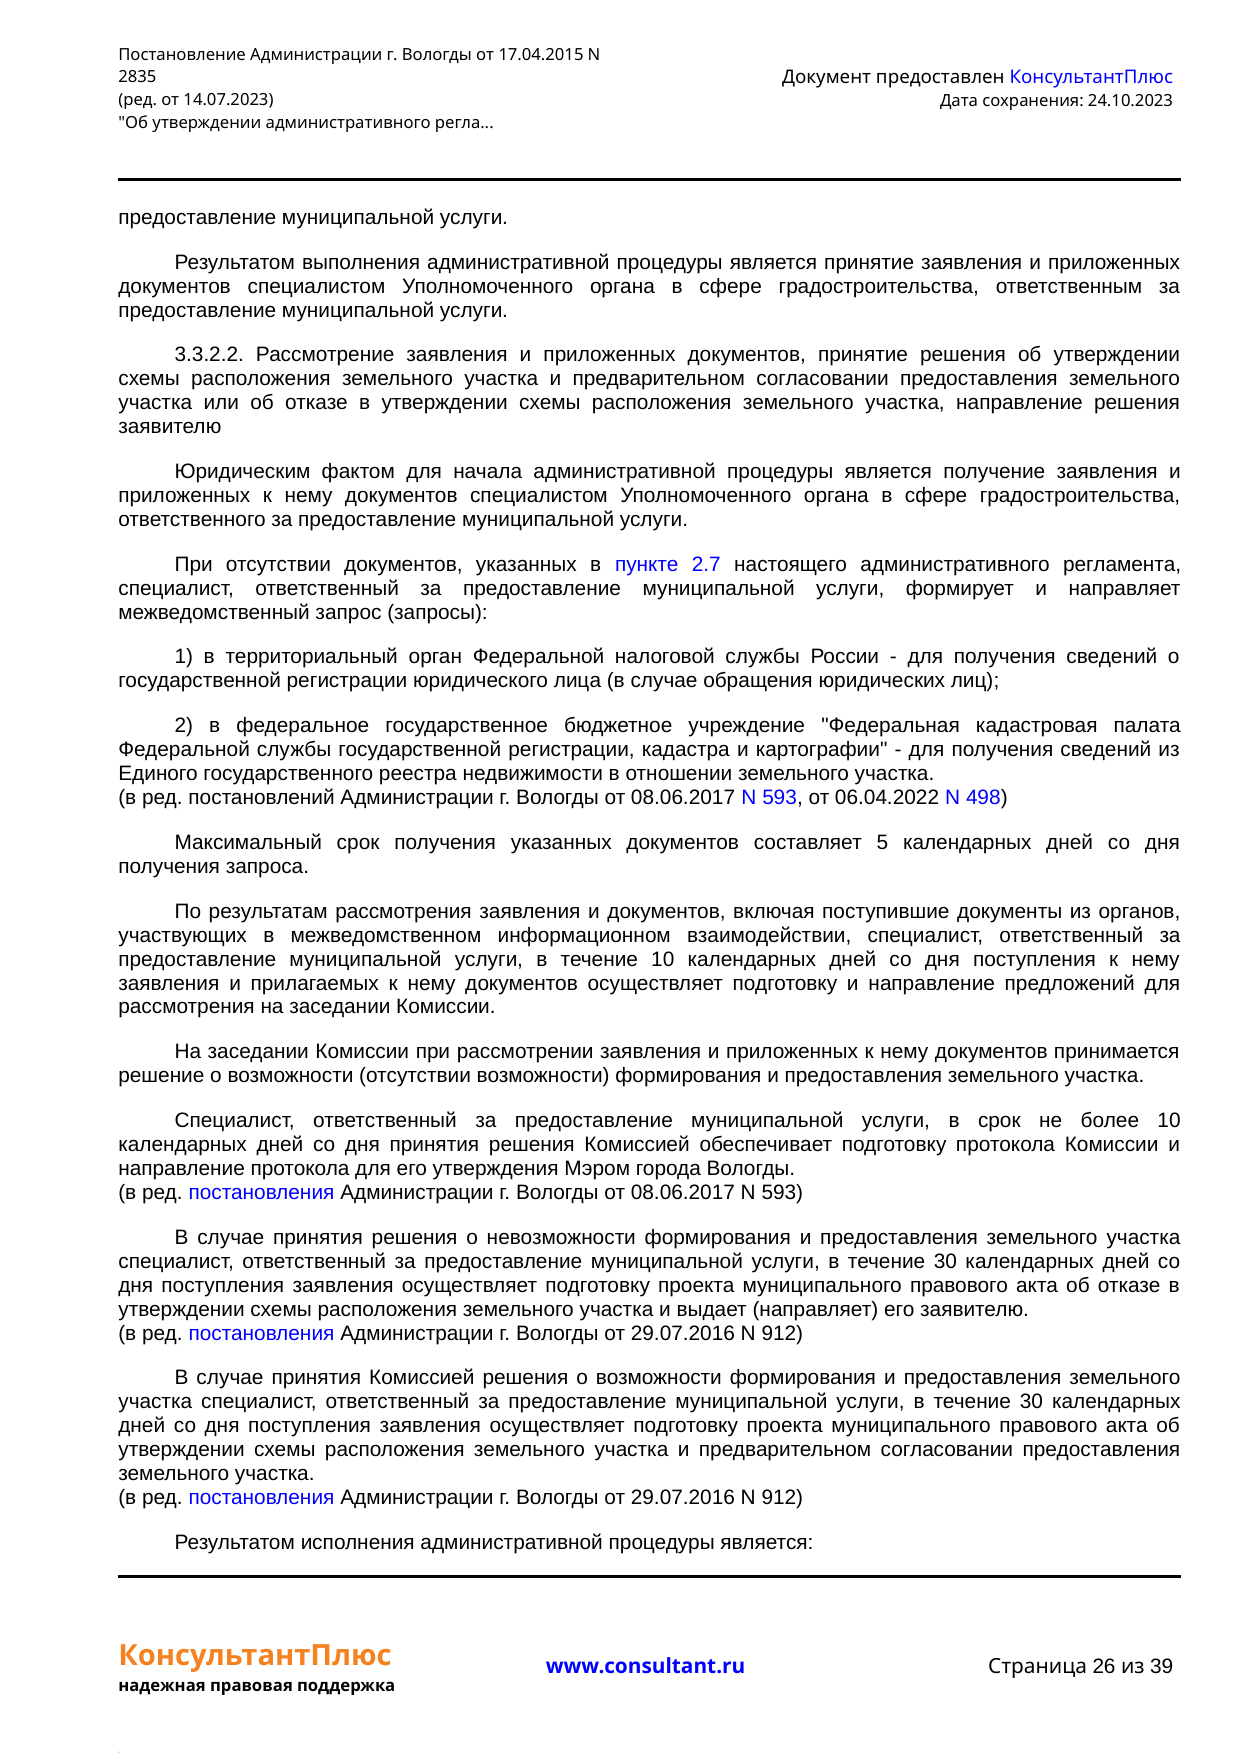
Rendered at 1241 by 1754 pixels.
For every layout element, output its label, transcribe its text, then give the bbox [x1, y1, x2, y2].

text При отсутствии документов, указанных в пункте 2.7 настоящего административного регламента, специалист, ответственный за предоставление муниципальной услуги, формирует и направляет межведомственный запрос (запросы): [118, 552, 1181, 623]
text В случае принятия решения о невозможности формирования и предоставления земельного участка специалист, ответственный за предоставление муниципальной услуги, в течение 30 календарных дней со дня поступления заявления осуществляет подготовку проекта муниципального правового акта об отказе в утверждении схемы расположения земельного участка и выдает (направляет) его заявителю. [118, 1224, 1181, 1320]
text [118, 1485, 1181, 1509]
text Юридическим фактом для начала административной процедуры является получение заявления и приложенных к нему документов специалистом Уполномоченного органа в сфере градостроительства, ответственного за предоставление муниципальной услуги. [118, 459, 1181, 531]
text Специалист, ответственный за предоставление муниципальной услуги, в срок не более 10 календарных дней со дня принятия решения Комиссией обеспечивает подготовку протокола Комиссии и направление протокола для его утверждения Мэром города Вологды. [118, 1108, 1181, 1180]
text В случае принятия Комиссией решения о возможности формирования и предоставления земельного участка специалист, ответственный за предоставление муниципальной услуги, в течение 30 календарных дней со дня поступления заявления осуществляет подготовку проекта муниципального правового акта об утверждении схемы расположения земельного участка и предварительном согласовании предоставления земельного участка. [118, 1365, 1181, 1485]
text Результатом выполнения административной процедуры является принятие заявления и приложенных документов специалистом Уполномоченного органа в сфере градостроительства, ответственным за предоставление муниципальной услуги. [118, 249, 1181, 321]
text (в ред. постановления Администрации г. Вологды от 08.06.2017 N 593) [118, 1180, 1181, 1204]
text 3.3.2.2. Рассмотрение заявления и приложенных документов, принятие решения об утверждении схемы расположения земельного участка и предварительном согласовании предоставления земельного участка или об отказе в утверждении схемы расположения земельного участка, направление решения заявителю [118, 342, 1181, 438]
text По результатам рассмотрения заявления и документов, включая поступившие документы из органов, участвующих в межведомственном информационном взаимодействии, специалист, ответственный за предоставление муниципальной услуги, в течение 10 календарных дней со дня поступления к нему заявления и прилагаемых к нему документов осуществляет подготовку и направление предложений для рассмотрения на заседании Комиссии. [118, 898, 1181, 1018]
text (в ред. постановлений Администрации г. Вологды от 08.06.2017 N 593, от 06.04.2022 N 498) [118, 785, 1181, 809]
text На заседании Комиссии при рассмотрении заявления и приложенных к нему документов принимается решение о возможности (отсутствии возможности) формирования и предоставления земельного участка. [118, 1039, 1181, 1087]
text Результатом исполнения административной процедуры является: [118, 1530, 1181, 1554]
text 2) в федеральное государственное бюджетное учреждение "Федеральная кадастровая палата Федеральной службы государственной регистрации, кадастра и картографии" - для получения сведений из Единого государственного реестра недвижимости в отношении земельного участка. [118, 713, 1181, 785]
text Максимальный срок получения указанных документов составляет 5 календарных дней со дня получения запроса. [118, 830, 1181, 878]
text 1) в территориальный орган Федеральной налоговой службы России - для получения сведений о государственной регистрации юридического лица (в случае обращения юридических лиц); [118, 644, 1181, 692]
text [118, 205, 1181, 229]
text (в ред. постановления Администрации г. Вологды от 29.07.2016 N 912) [118, 1320, 1181, 1344]
